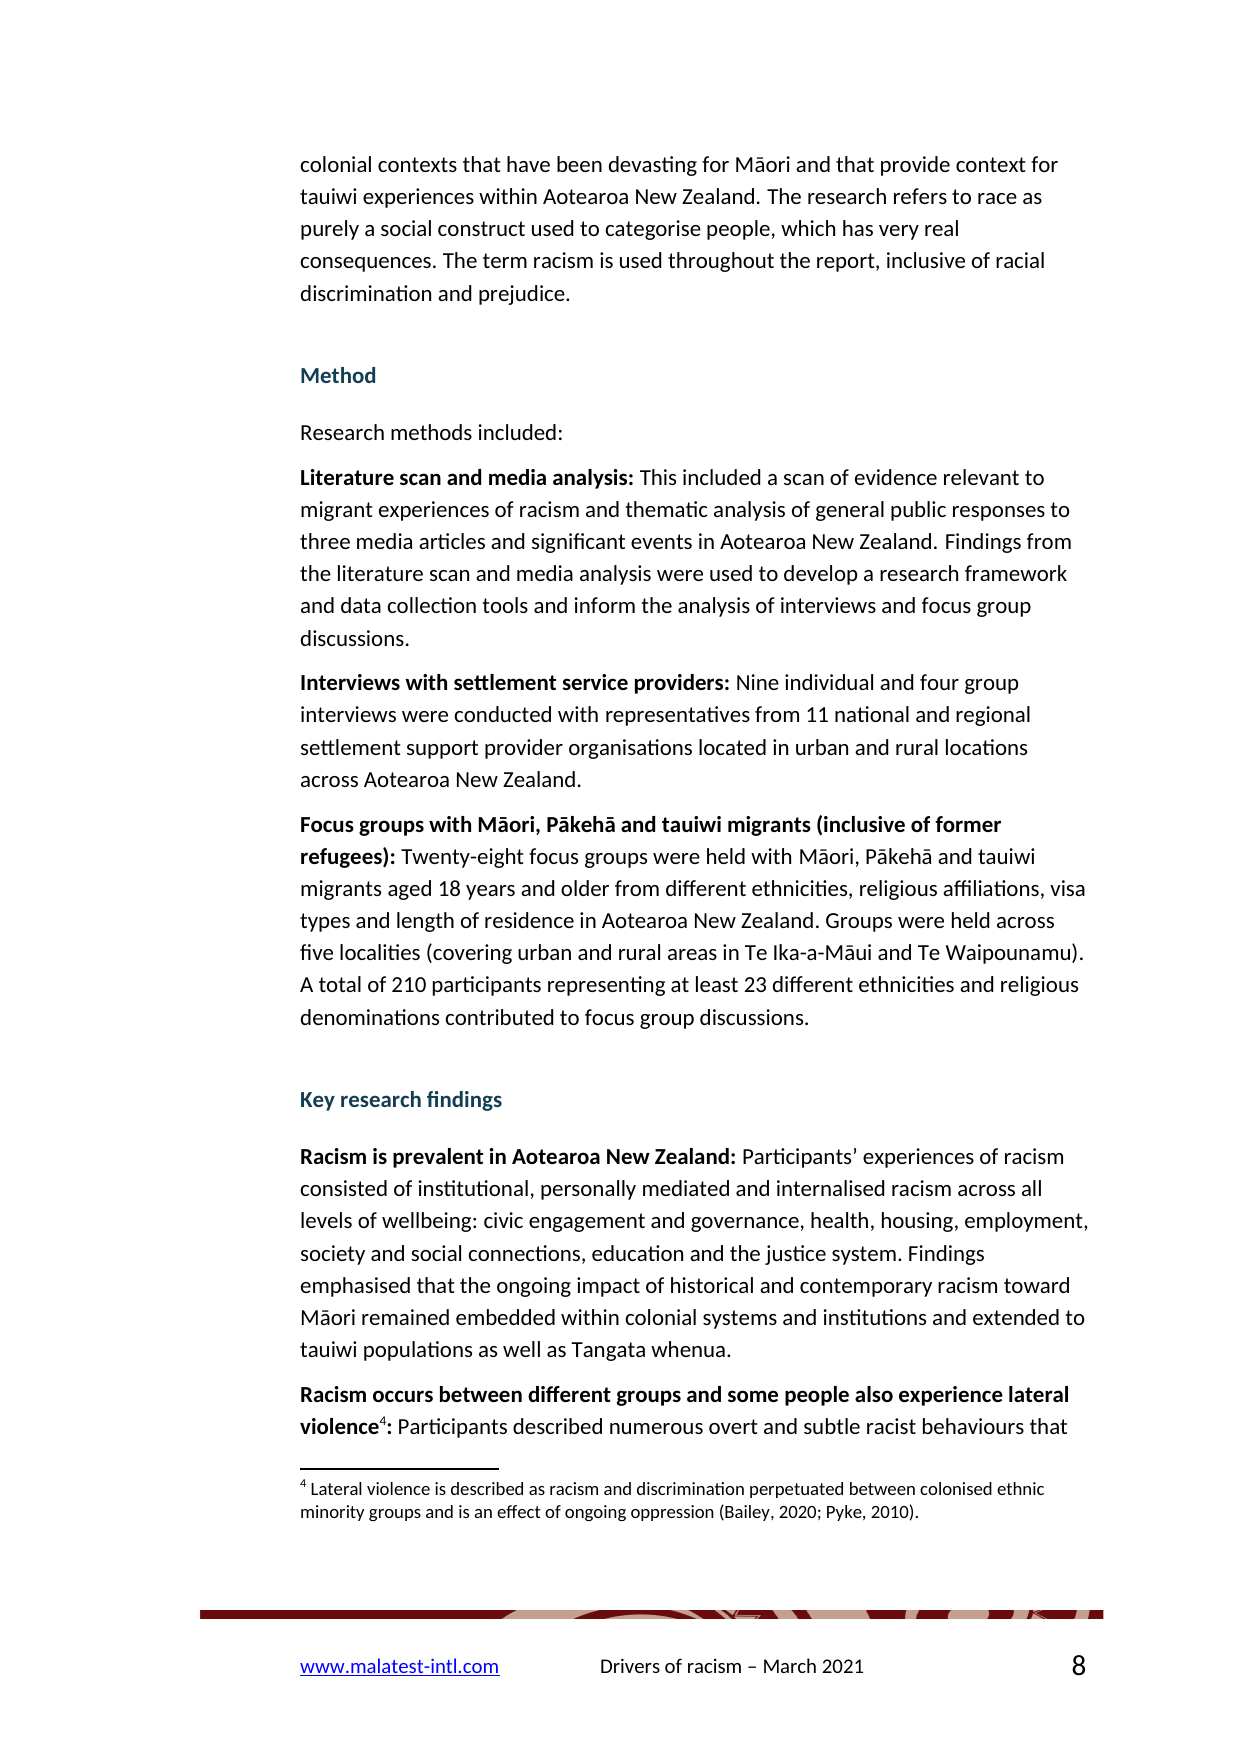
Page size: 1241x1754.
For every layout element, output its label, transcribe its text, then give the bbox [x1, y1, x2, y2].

text Focus groups with Māori, Pākehā and tauiwi migrants (inclusive of former refugees): Twenty-eight focus groups were held with Māori, Pākehā and tauiwi migrants aged 18 years and older from different ethnicities, religious affiliations, visa types and length of residence in Aotearoa New Zealand. Groups were held across five localities (covering urban and rural areas in Te Ika-a-Māui and Te Waipounamu). A total of 210 participants representing at least 23 different ethnicities and religious denominations contributed to focus group discussions. [300, 810, 1092, 1031]
text Racism is prevalent in Aotearoa New Zealand: Participants’ experiences of racism consisted of institutional, personally mediated and internalised racism across all levels of wellbeing: civic engagement and governance, health, housing, employment, society and social connections, education and the justice system. Findings emphasised that the ongoing impact of historical and contemporary racism toward Māori remained embedded within colonial systems and institutions and extended to tauiwi populations as well as Tangata whenua. [300, 1142, 1092, 1363]
picture [199, 1610, 1104, 1619]
text Interviews with settlement service providers: Nine individual and four group interviews were conducted with representatives from 11 national and regional settlement support provider organisations located in urban and rural locations across Aotearoa New Zealand. [300, 668, 1092, 793]
subtitle Key research findings [197, 1085, 1092, 1113]
text Research methods included: [300, 418, 1092, 446]
subtitle Method [197, 361, 1092, 389]
text Literature scan and media analysis: This included a scan of evidence relevant to migrant experiences of racism and thematic analysis of general public responses to three media articles and significant events in Aotearoa New Zealand. Findings from the literature scan and media analysis were used to develop a research framework and data collection tools and inform the analysis of interviews and focus group discussions. [300, 463, 1092, 652]
